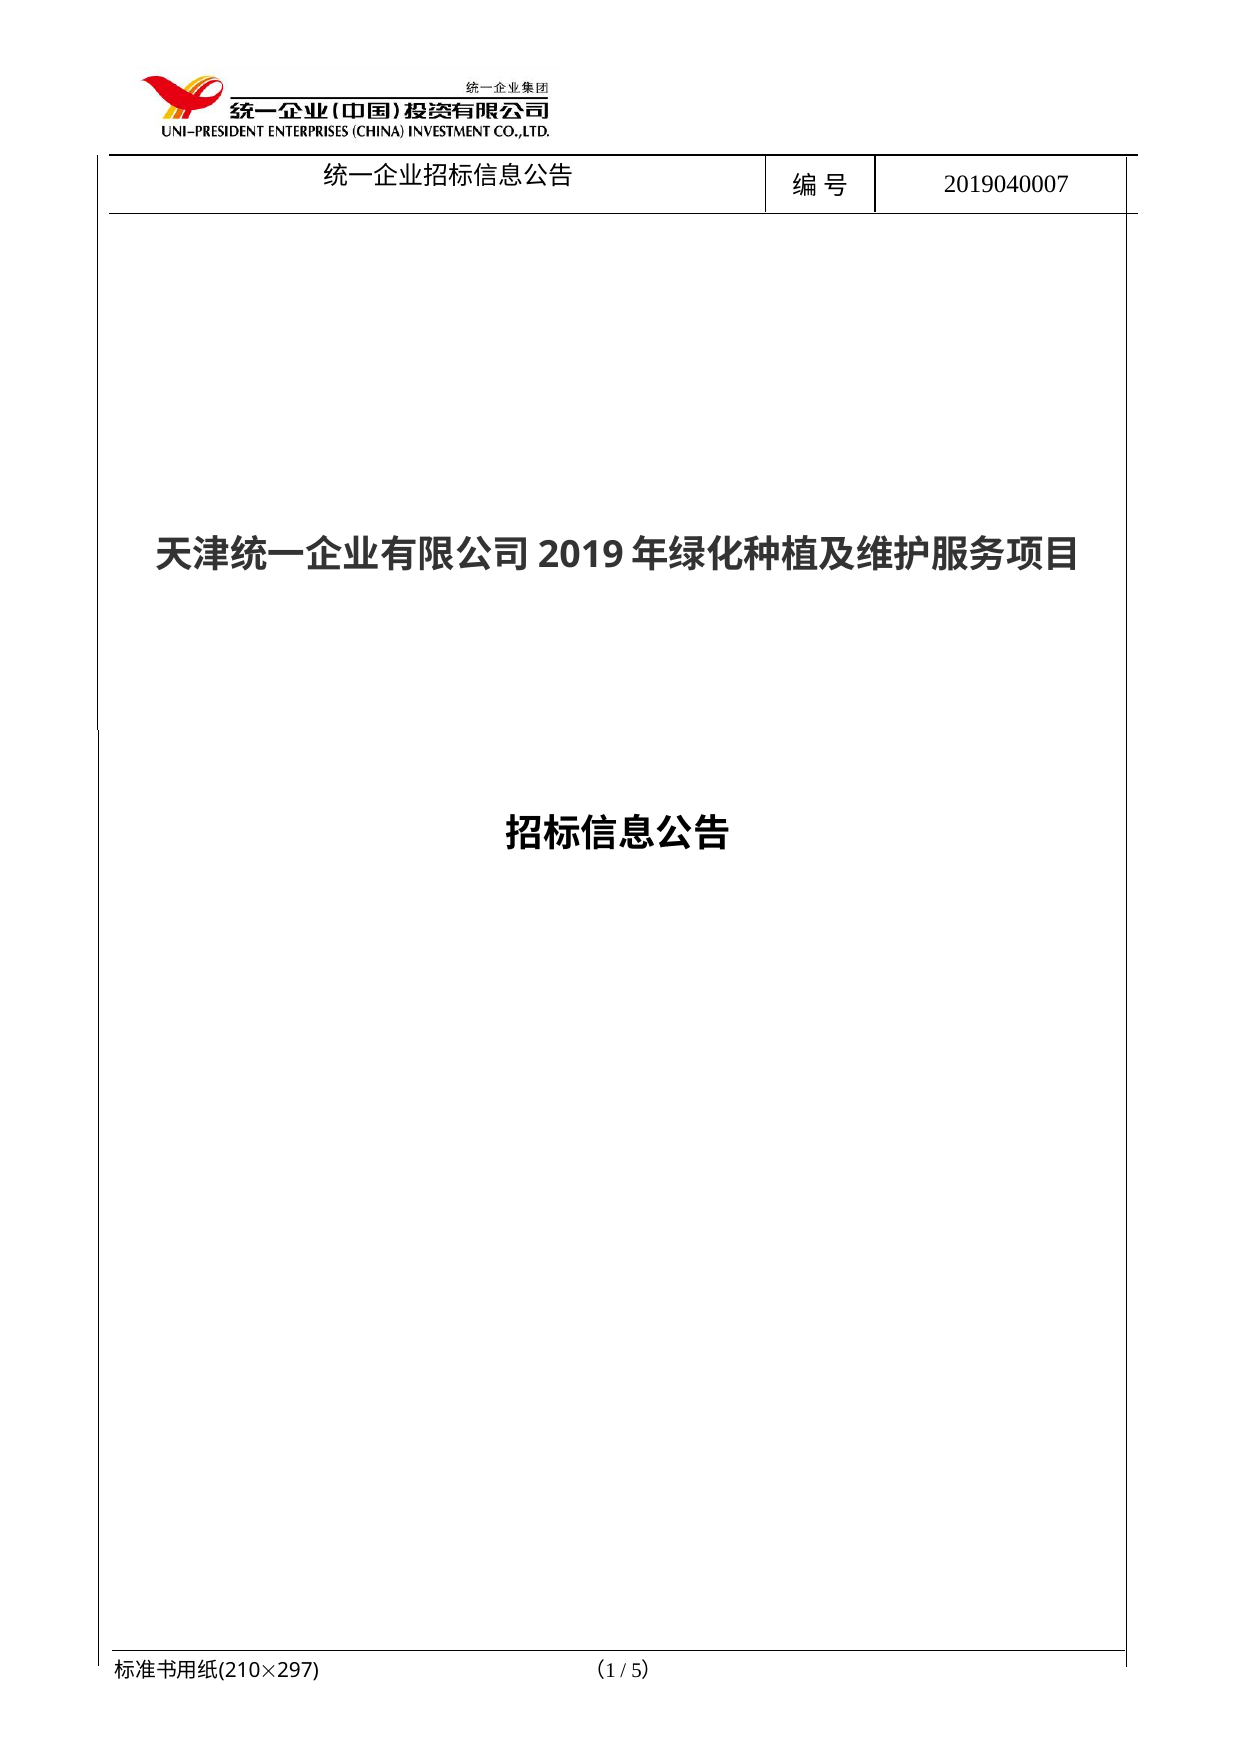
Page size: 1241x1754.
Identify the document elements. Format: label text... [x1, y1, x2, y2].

text 天津统一企业有限公司2019年绿化种植及维护服务项目 [131, 507, 1105, 594]
text 招标信息公告 [131, 787, 1105, 874]
picture [131, 65, 563, 154]
